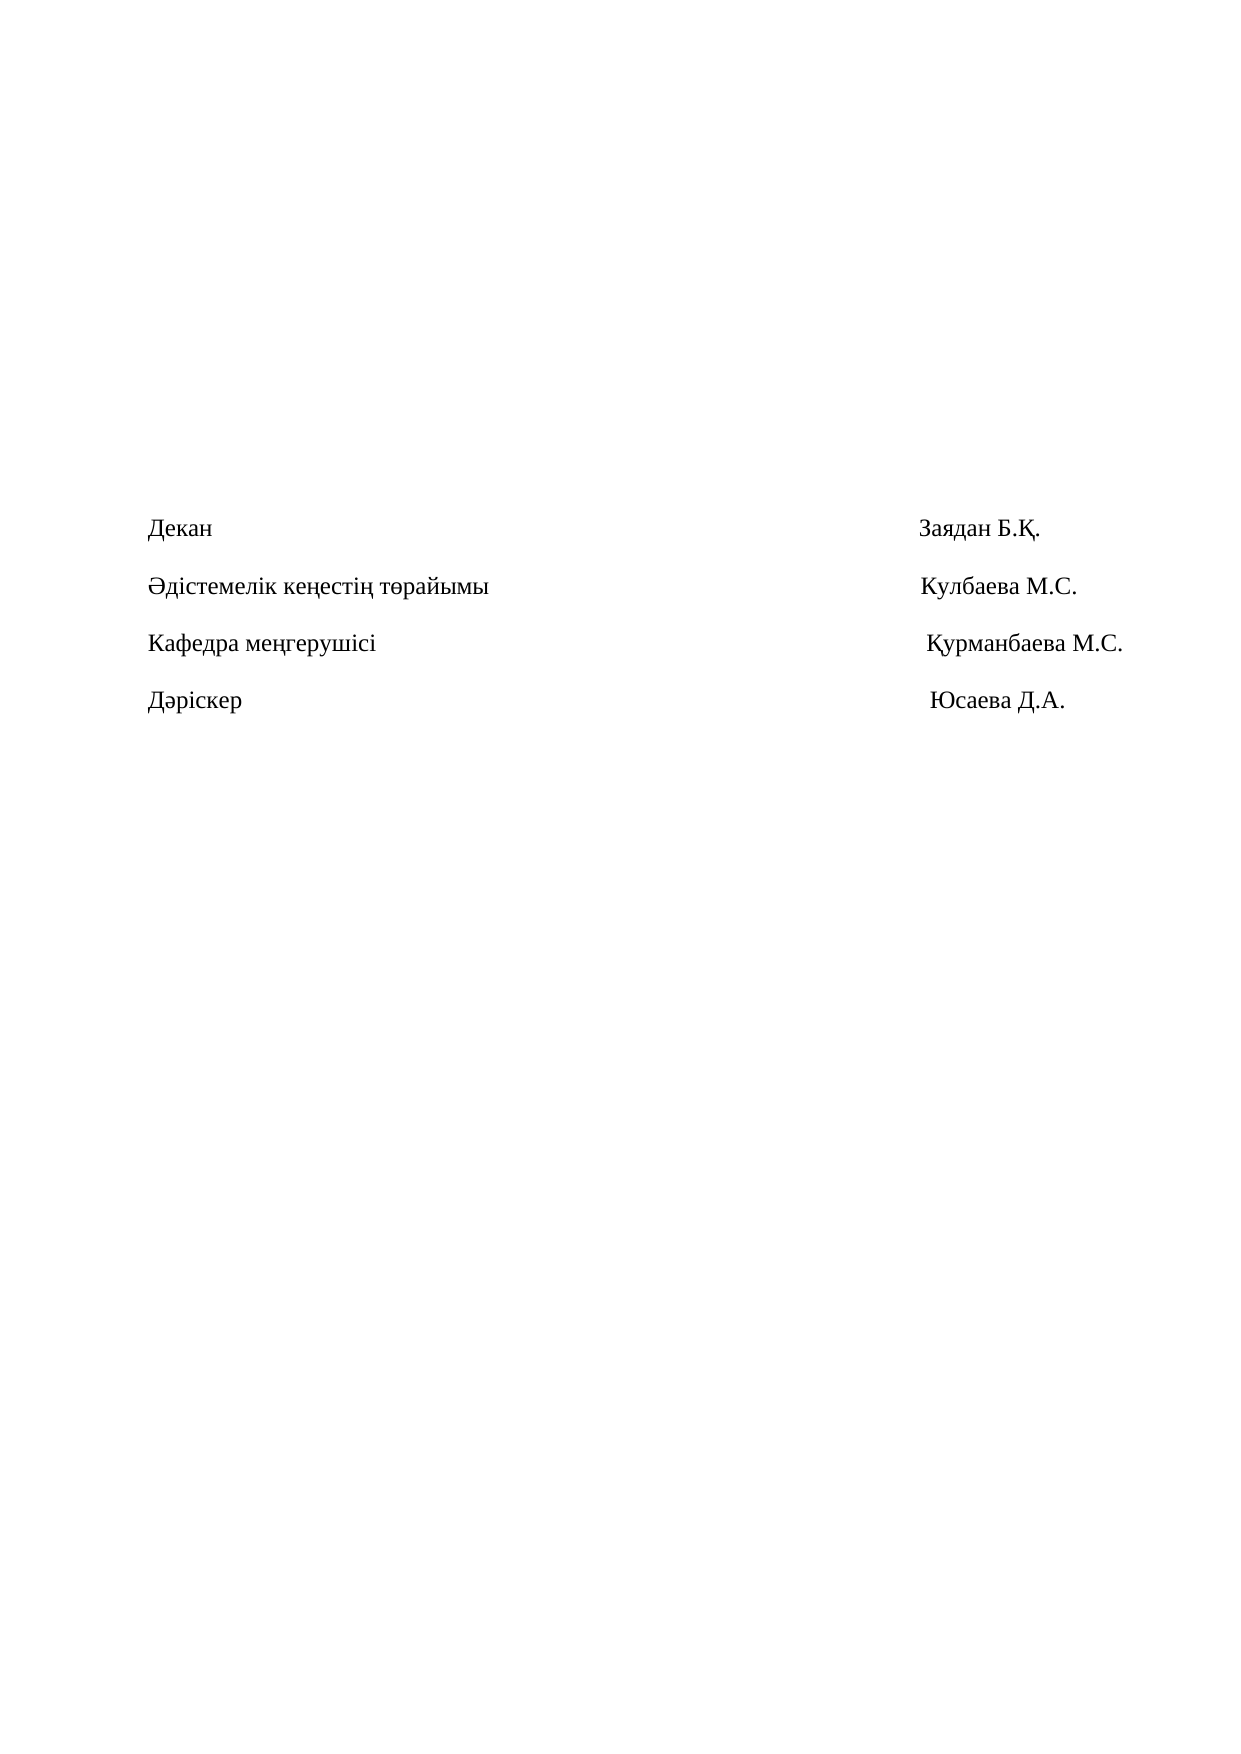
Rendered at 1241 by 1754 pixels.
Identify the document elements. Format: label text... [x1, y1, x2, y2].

text Дәріскер Юсаева Д.А. [148, 685, 1152, 714]
text Әдістемелік кеңестің төрайымы Кулбаева М.С. [148, 571, 1152, 599]
text Кафедра меңгерушісі Қурманбаева М.С. [148, 628, 1152, 657]
text Декан Заядан Б.Қ. [148, 513, 1152, 542]
